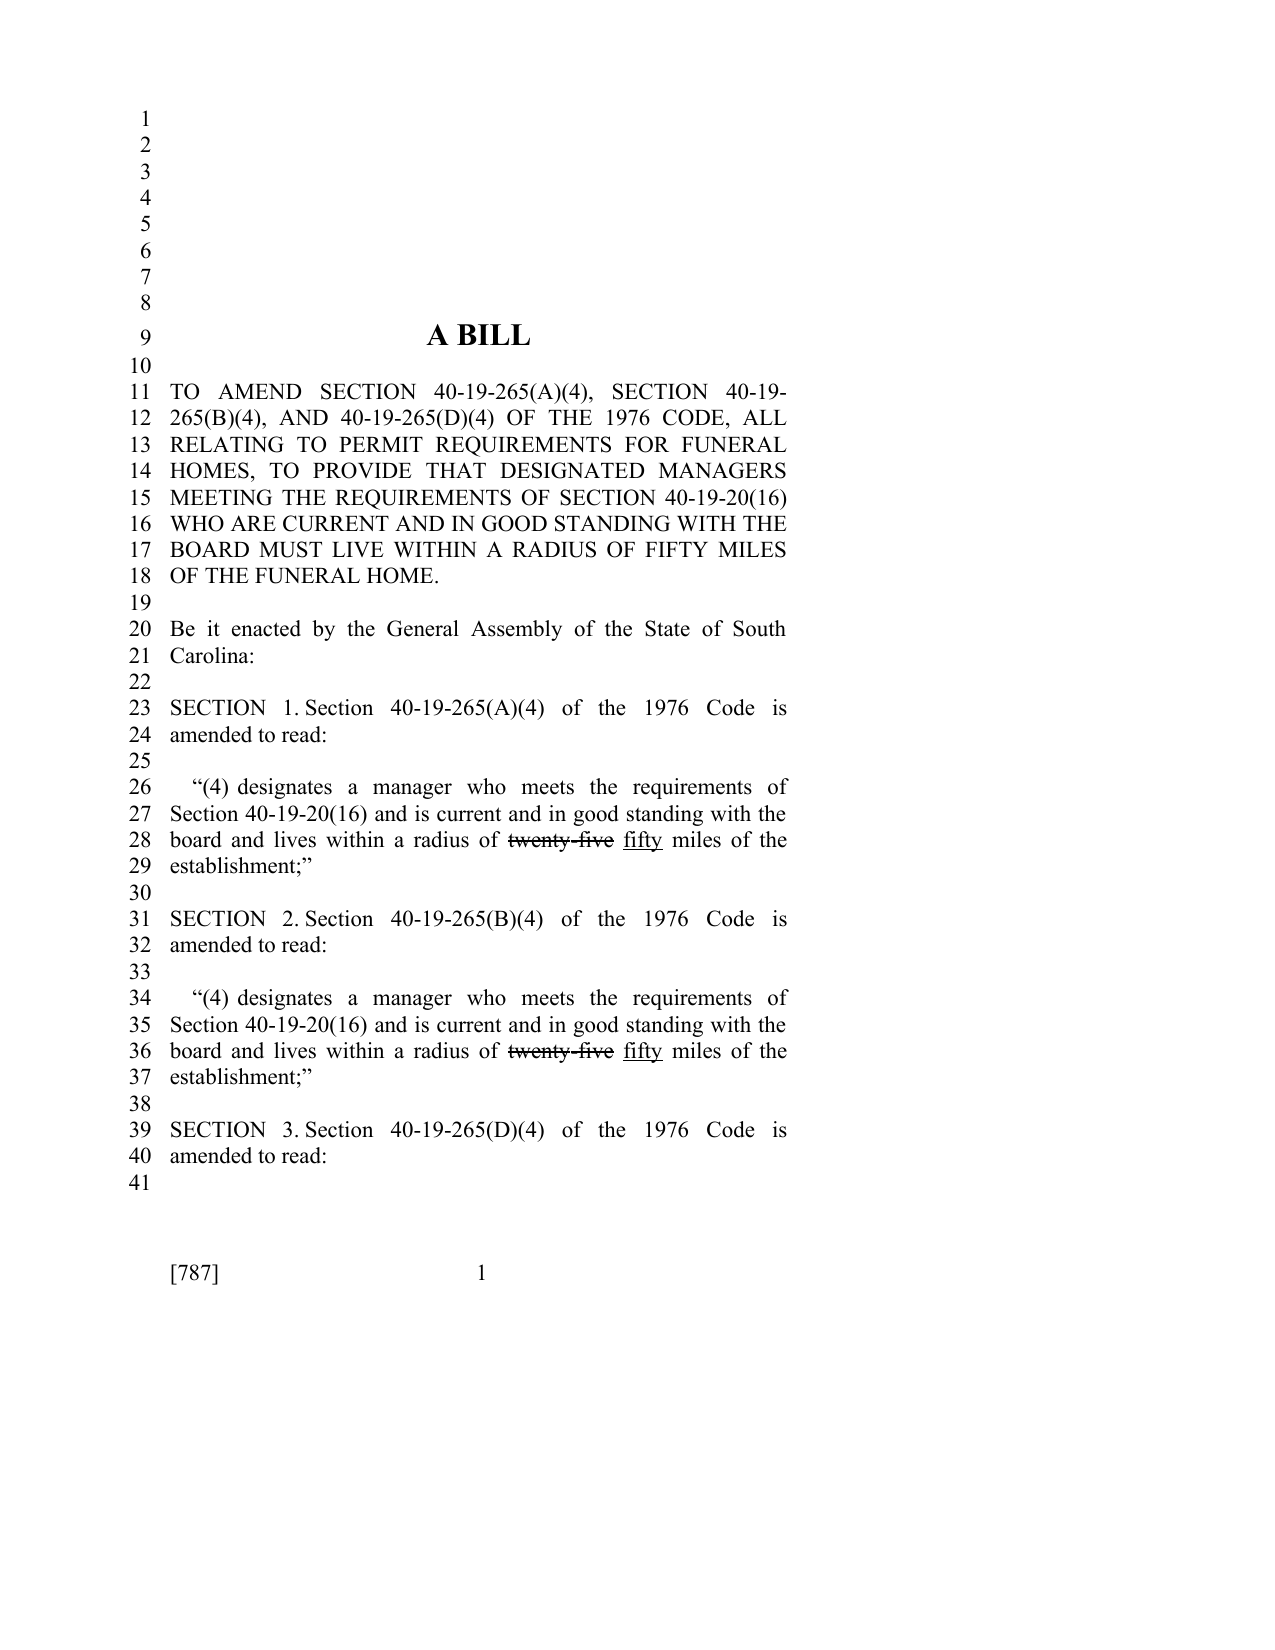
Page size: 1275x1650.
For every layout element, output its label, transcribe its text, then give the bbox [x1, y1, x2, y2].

text “(4) designates a manager who meets the requirements of Section 40-19-20(16) and is current and in good standing with the board and lives within a radius of twenty-five fifty miles of the establishment;” [169, 773, 787, 832]
text A BILL [169, 316, 787, 352]
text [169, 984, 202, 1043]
text SECTION 2. Section 40-19-265(B)(4) of the 1976 Code is amended to read: [169, 905, 787, 958]
text TO AMEND SECTION 40-19-265(A)(4), SECTION 40-19-265(B)(4), AND 40-19-265(D)(4) OF THE 1976 CODE, ALL RELATING TO PERMIT REQUIREMENTS FOR FUNERAL HOMES, TO PROVIDE THAT DESIGNATED MANAGERS MEETING THE REQUIREMENTS OF SECTION 40-19-20(16) WHO ARE CURRENT AND IN GOOD STANDING WITH THE BOARD MUST LIVE WITHIN A RADIUS OF FIFTY MILES OF THE FUNERAL HOME. [169, 378, 787, 589]
text “(4) designates a manager who meets the requirements of Section 40-19-20(16) and is current and in good standing with the board and lives within a radius of twenty-five fifty miles of the establishment;” [312, 1053, 787, 1090]
text “(4) designates a manager who meets the requirements of Section 40-19-20(16) and is current and in good standing with the board and lives within a radius of twenty-five fifty miles of the establishment;” [169, 833, 787, 879]
text Be it enacted by the General Assembly of the State of South Carolina: [169, 615, 787, 668]
text SECTION 3. Section 40-19-265(D)(4) of the 1976 Code is amended to read: [169, 1116, 787, 1169]
text SECTION 1. Section 40-19-265(A)(4) of the 1976 Code is amended to read: [169, 694, 787, 747]
